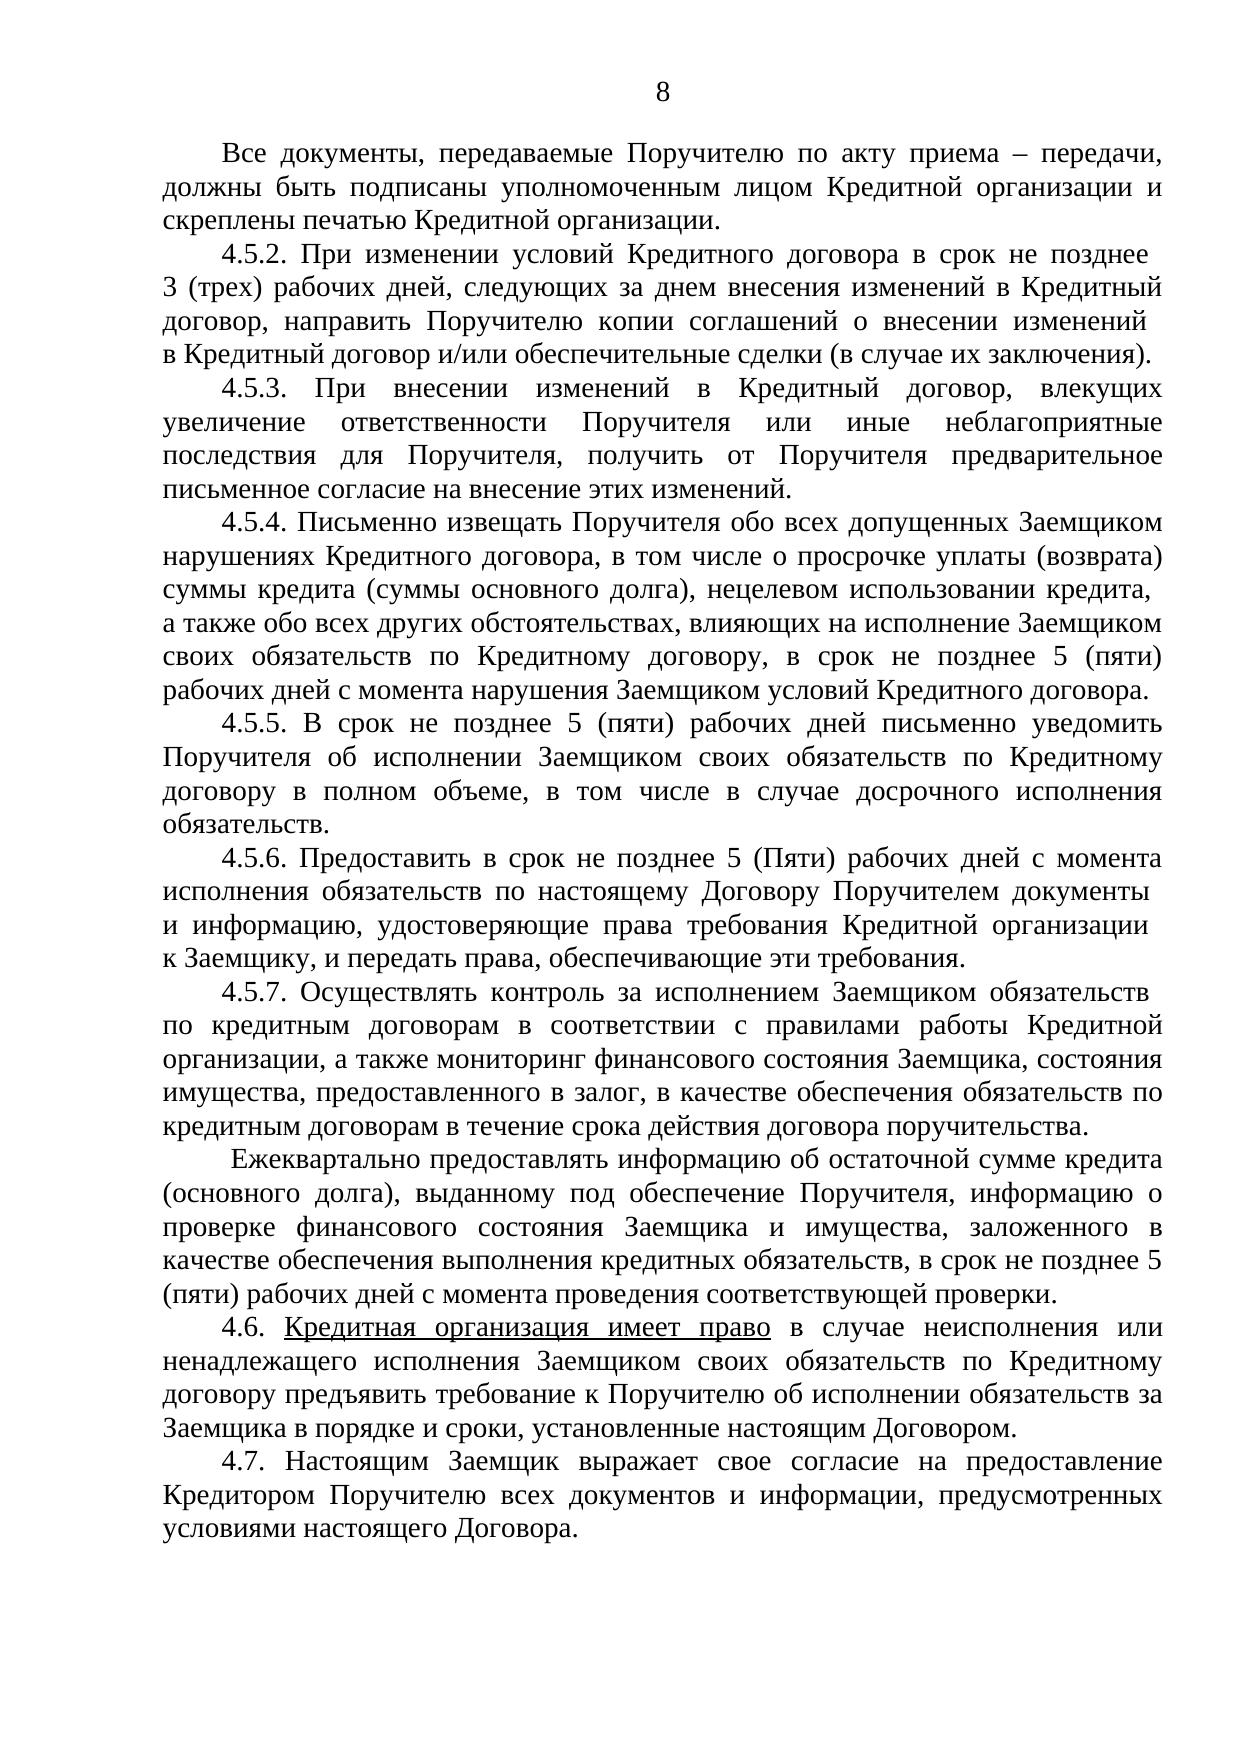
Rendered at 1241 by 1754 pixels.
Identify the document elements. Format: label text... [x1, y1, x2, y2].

text 4.5.2. При изменении условий Кредитного договора в срок не позднее 3 (трех) рабочих дней, следующих за днем внесения изменений в Кредитный договор, направить Поручителю копии соглашений о внесении изменений в Кредитный договор и/или обеспечительные сделки (в случае их заключения). [162, 236, 1163, 370]
text 4.5.4. Письменно извещать Поручителя обо всех допущенных Заемщиком нарушениях Кредитного договора, в том числе о просрочке уплаты (возврата) суммы кредита (суммы основного долга), нецелевом использовании кредита, а также обо всех других обстоятельствах, влияющих на исполнение Заемщиком своих обязательств по Кредитному договору, в срок не позднее 5 (пяти) рабочих дней с момента нарушения Заемщиком условий Кредитного договора. [162, 504, 1163, 706]
text 4.5.7. Осуществлять контроль за исполнением Заемщиком обязательств по кредитным договорам в соответствии с правилами работы Кредитной организации, а также мониторинг финансового состояния Заемщика, состояния имущества, предоставленного в залог, в качестве обеспечения обязательств по кредитным договорам в течение срока действия договора поручительства. [162, 974, 1163, 1142]
text 4.6. Кредитная организация имеет право в случае неисполнения или ненадлежащего исполнения Заемщиком своих обязательств по Кредитному договору предъявить требование к Поручителю об исполнении обязательств за Заемщика в порядке и сроки, установленные настоящим Договором. [162, 1309, 1163, 1443]
text Все документы, передаваемые Поручителю по акту приема – передачи, должны быть подписаны уполномоченным лицом Кредитной организации и скреплены печатью Кредитной организации. [162, 135, 1163, 236]
text 4.5.3. При внесении изменений в Кредитный договор, влекущих увеличение ответственности Поручителя или иные неблагоприятные последствия для Поручителя, получить от Поручителя предварительное письменное согласие на внесение этих изменений. [162, 370, 1163, 504]
text Ежеквартально предоставлять информацию об остаточной сумме кредита (основного долга), выданному под обеспечение Поручителя, информацию о проверке финансового состояния Заемщика и имущества, заложенного в качестве обеспечения выполнения кредитных обязательств, в срок не позднее 5 (пяти) рабочих дней с момента проведения соответствующей проверки. [162, 1142, 1163, 1309]
text 4.5.5. В срок не позднее 5 (пяти) рабочих дней письменно уведомить Поручителя об исполнении Заемщиком своих обязательств по Кредитному договору в полном объеме, в том числе в случае досрочного исполнения обязательств. [162, 706, 1163, 840]
text 4.5.6. Предоставить в срок не позднее 5 (Пяти) рабочих дней с момента исполнения обязательств по настоящему Договору Поручителем документы и информацию, удостоверяющие права требования Кредитной организации к Заемщику, и передать права, обеспечивающие эти требования. [162, 840, 1163, 974]
text 4.7. Настоящим Заемщик выражает свое согласие на предоставление Кредитором Поручителю всех документов и информации, предусмотренных условиями настоящего Договора. [162, 1443, 1163, 1544]
